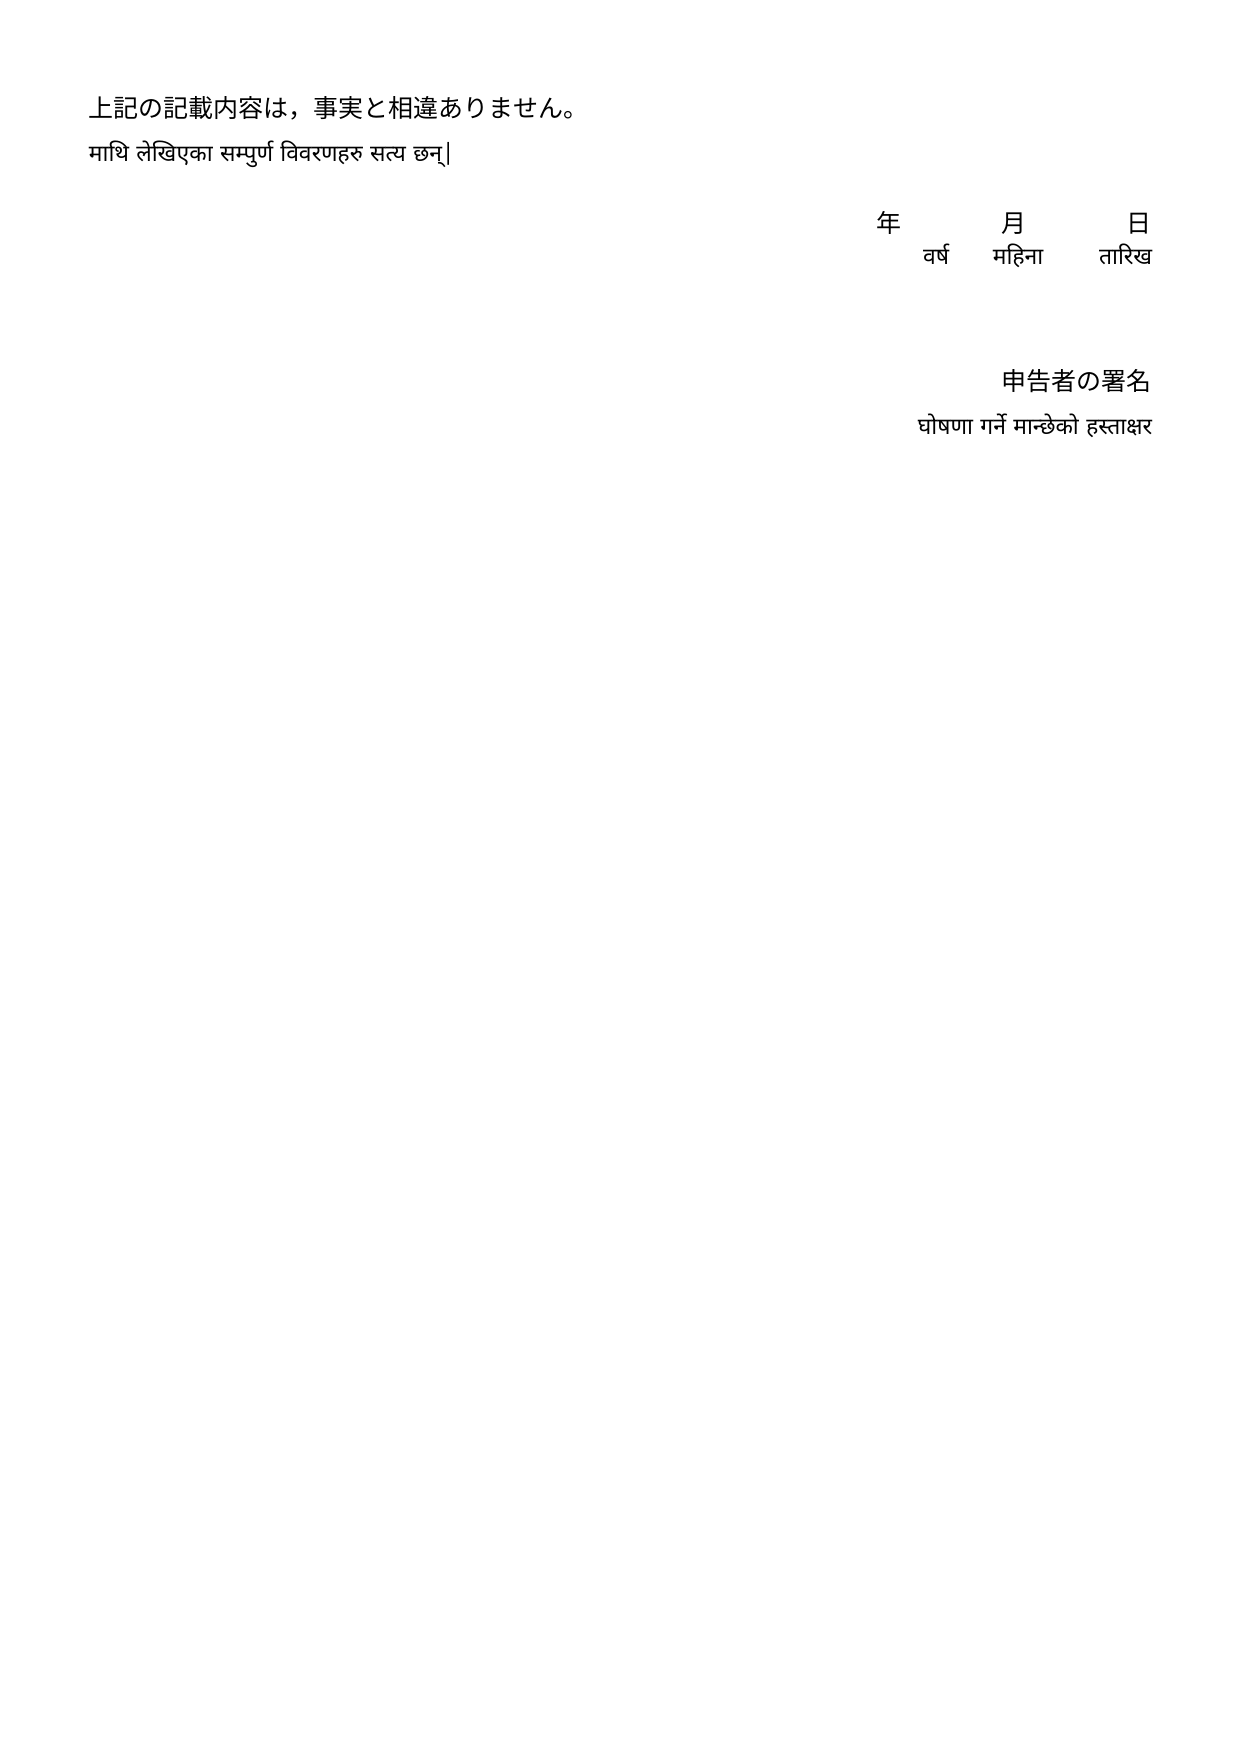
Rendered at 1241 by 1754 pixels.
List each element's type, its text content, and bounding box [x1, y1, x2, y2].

text 上記の記載内容は，事実と相違ありません。 [89, 89, 1152, 125]
text माथि लेखिएका सम्पुर्ण विवरणहरु सत्य छन्| [89, 137, 1152, 171]
text घोषणा गर्ने मान्छेको हस्ताक्षर [89, 410, 1152, 442]
text 年 月 日 [89, 204, 1152, 240]
text वर्ष महिना तारिख [89, 240, 1152, 271]
text 申告者の署名 [89, 362, 1152, 398]
